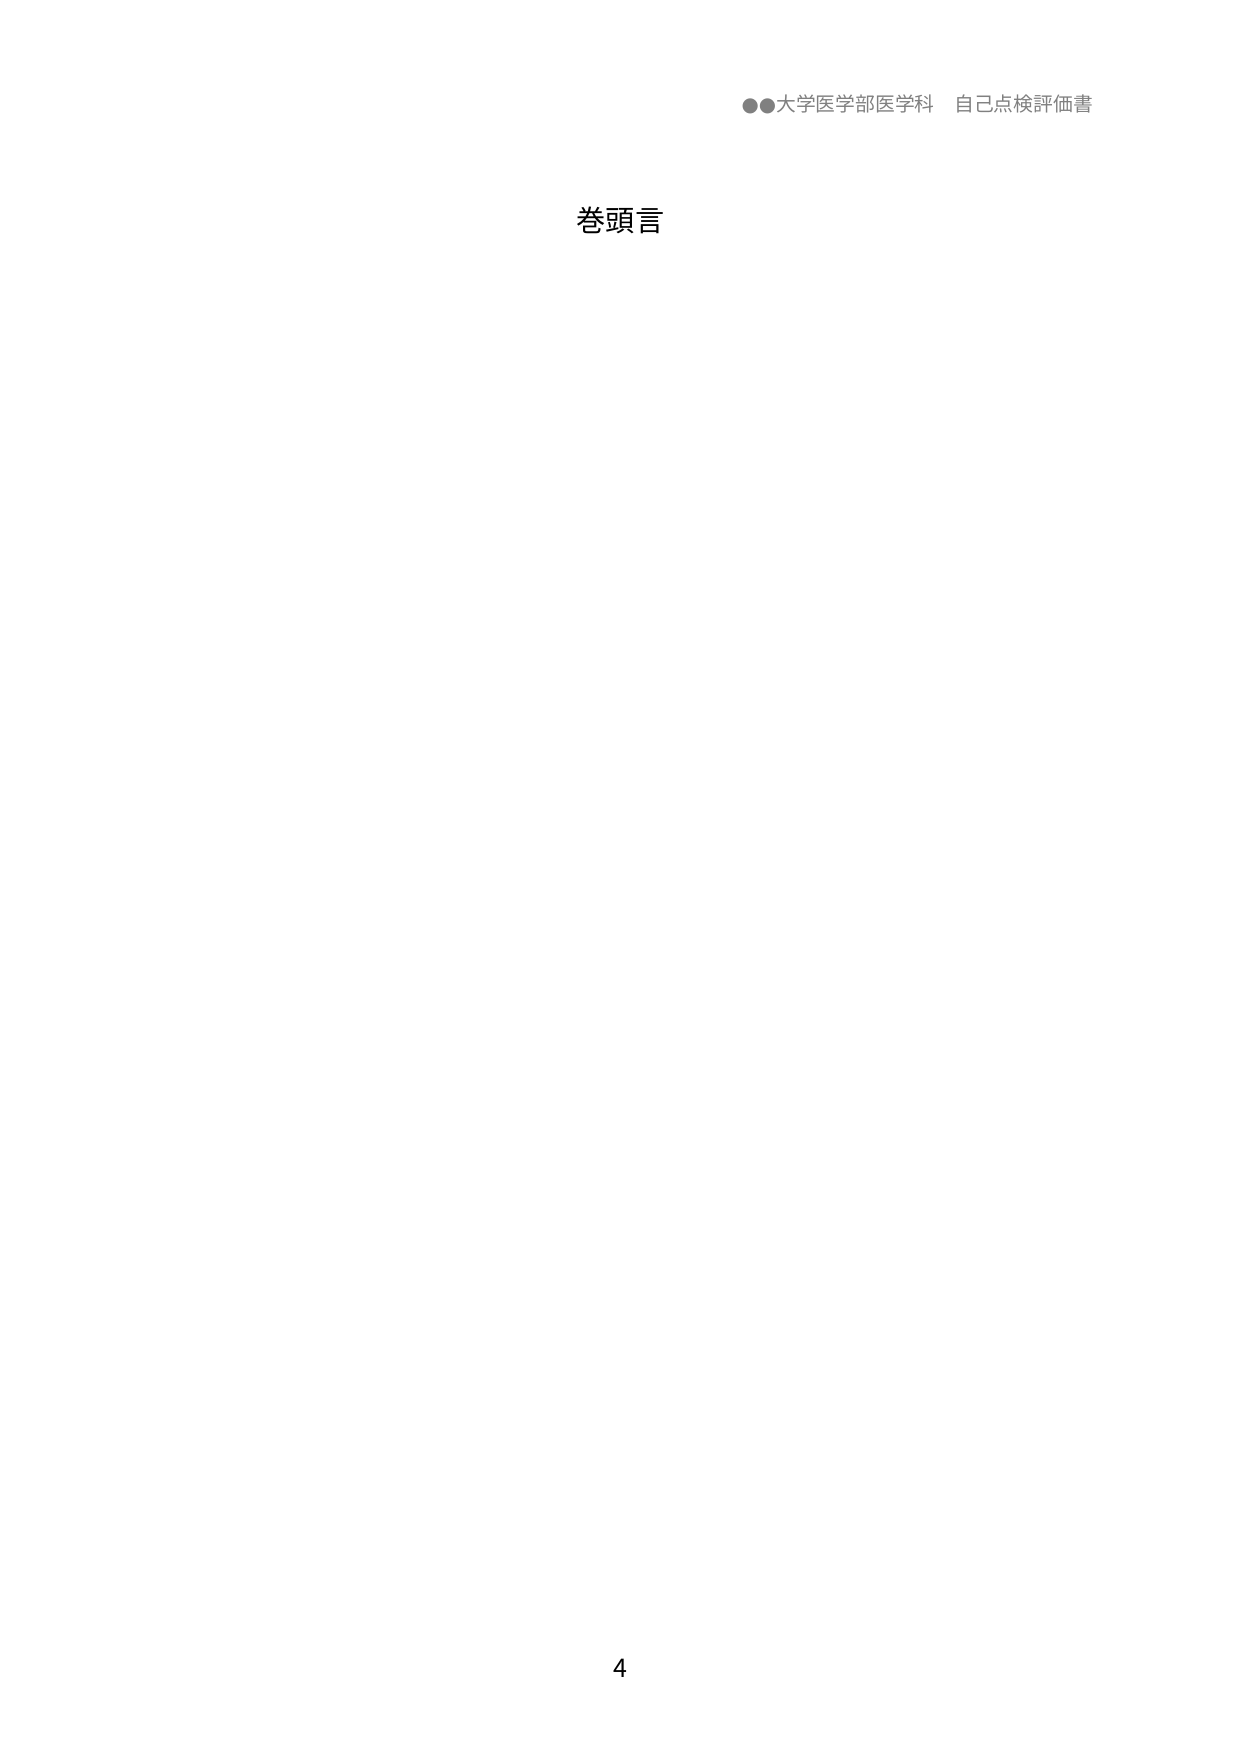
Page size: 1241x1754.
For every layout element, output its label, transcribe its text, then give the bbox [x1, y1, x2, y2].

subtitle 巻頭言 [148, 181, 1092, 256]
